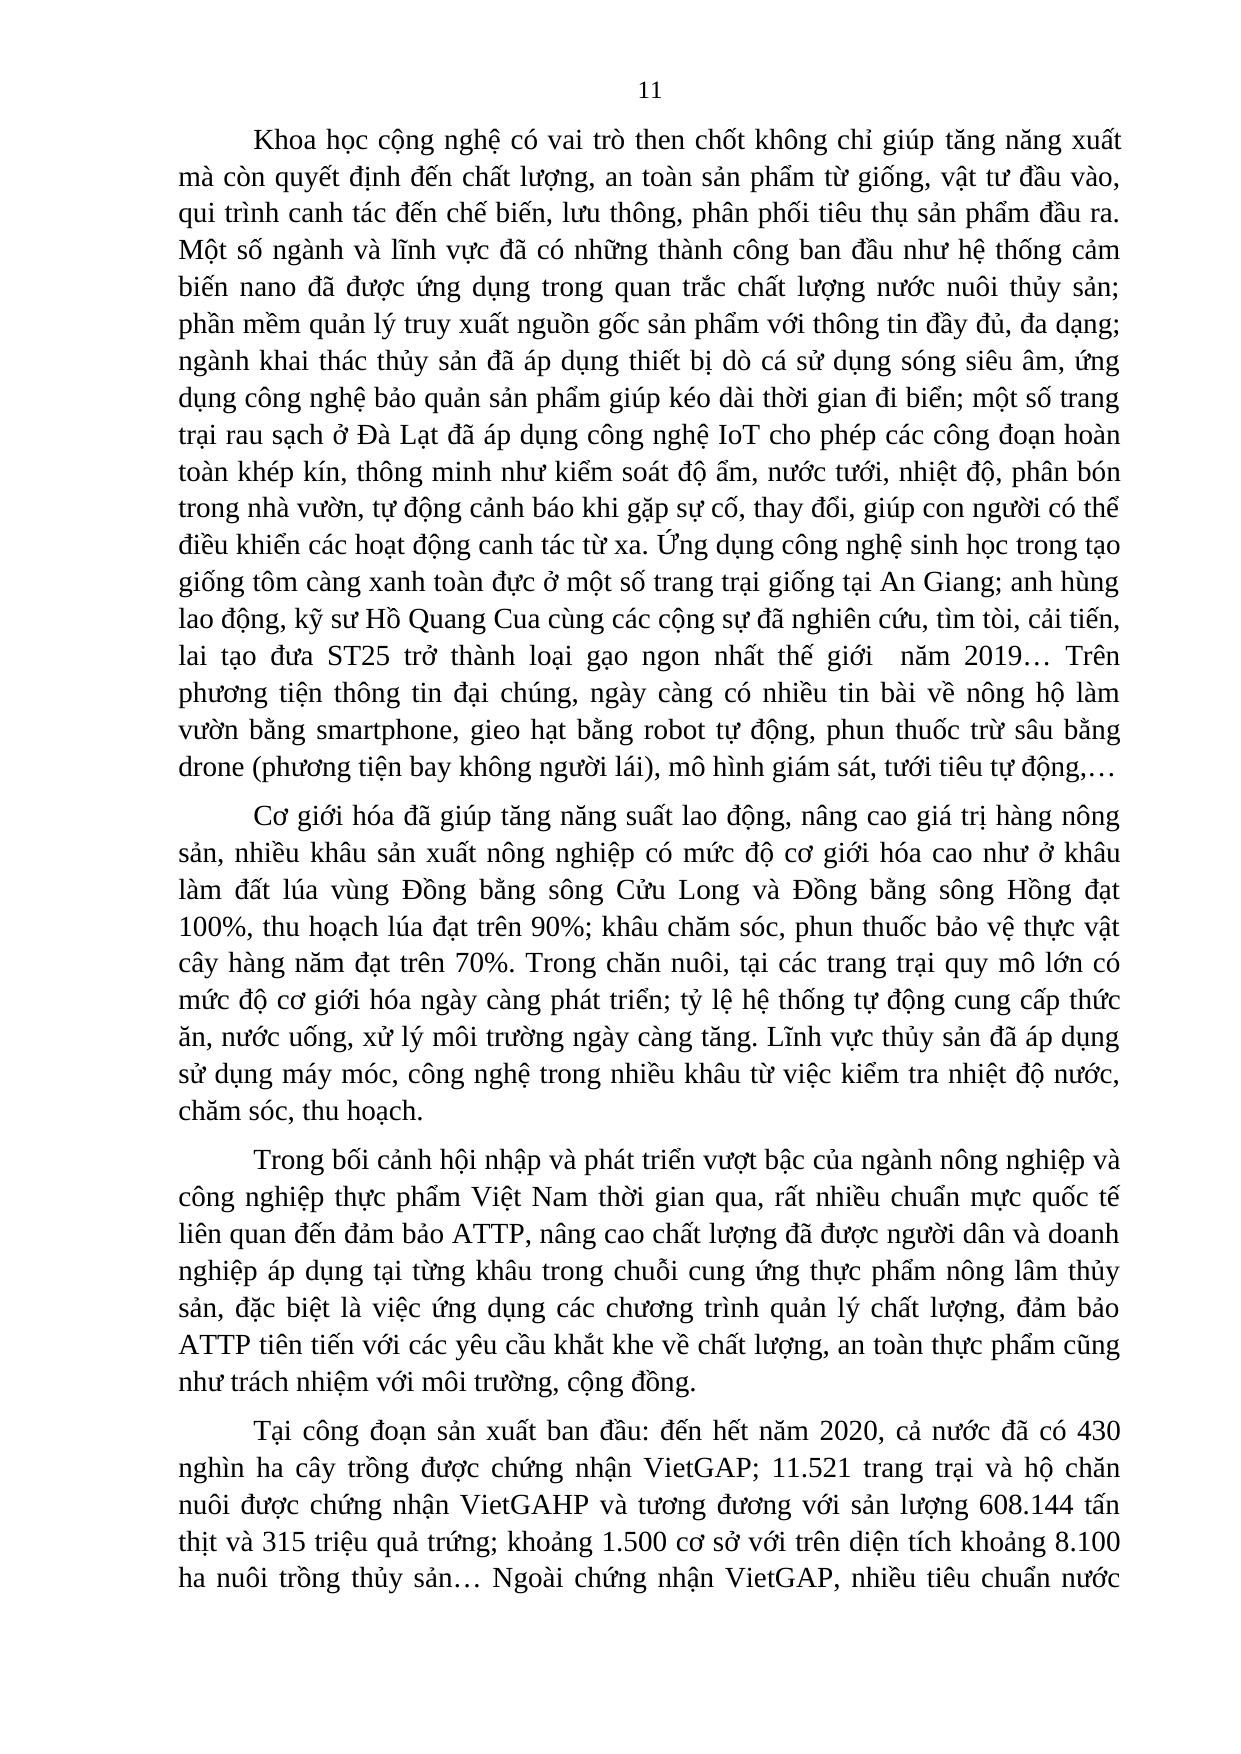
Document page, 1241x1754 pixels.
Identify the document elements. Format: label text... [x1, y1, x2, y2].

text Trong bối cảnh hội nhập và phát triển vượt bậc của ngành nông nghiệp và công nghiệp thực phẩm Việt Nam thời gian qua, rất nhiều chuẩn mực quốc tế liên quan đến đảm bảo ATTP, nâng cao chất lượng đã được người dân và doanh nghiệp áp dụng tại từng khâu trong chuỗi cung ứng thực phẩm nông lâm thủy sản, đặc biệt là việc ứng dụng các chương trình quản lý chất lượng, đảm bảo ATTP tiên tiến với các yêu cầu khắt khe về chất lượng, an toàn thực phẩm cũng như trách nhiệm với môi trường, cộng đồng. [178, 1142, 1122, 1397]
text Cơ giới hóa đã giúp tăng năng suất lao động, nâng cao giá trị hàng nông sản, nhiều khâu sản xuất nông nghiệp có mức độ cơ giới hóa cao như ở khâu làm đất lúa vùng Đồng bằng sông Cửu Long và Đồng bằng sông Hồng đạt 100%, thu hoạch lúa đạt trên 90%; khâu chăm sóc, phun thuốc bảo vệ thực vật cây hàng năm đạt trên 70%. Trong chăn nuôi, tại các trang trại quy mô lớn có mức độ cơ giới hóa ngày càng phát triển; tỷ lệ hệ thống tự động cung cấp thức ăn, nước uống, xử lý môi trường ngày càng tăng. Lĩnh vực thủy sản đã áp dụng sử dụng máy móc, công nghệ trong nhiều khâu từ việc kiểm tra nhiệt độ nước, chăm sóc, thu hoạch. [178, 798, 1122, 1127]
text Khoa học cộng nghệ có vai trò then chốt không chỉ giúp tăng năng xuất mà còn quyết định đến chất lượng, an toàn sản phẩm từ giống, vật tư đầu vào, qui trình canh tác đến chế biến, lưu thông, phân phối tiêu thụ sản phẩm đầu ra. Một số ngành và lĩnh vực đã có những thành công ban đầu như hệ thống cảm biến nano đã được ứng dụng trong quan trắc chất lượng nước nuôi thủy sản; phần mềm quản lý truy xuất nguồn gốc sản phẩm với thông tin đầy đủ, đa dạng; ngành khai thác thủy sản đã áp dụng thiết bị dò cá sử dụng sóng siêu âm, ứng dụng công nghệ bảo quản sản phẩm giúp kéo dài thời gian đi biển; một số trang trại rau sạch ở Đà Lạt đã áp dụng công nghệ IoT cho phép các công đoạn hoàn toàn khép kín, thông minh như kiểm soát độ ẩm, nước tưới, nhiệt độ, phân bón trong nhà vườn, tự động cảnh báo khi gặp sự cố, thay đổi, giúp con người có thể điều khiển các hoạt động canh tác từ xa. Ứng dụng công nghệ sinh học trong tạo giống tôm càng xanh toàn đực ở một số trang trại giống tại An Giang; anh hùng lao động, kỹ sư Hồ Quang Cua cùng các cộng sự đã nghiên cứu, tìm tòi, cải tiến, lai tạo đưa ST25 trở thành loại gạo ngon nhất thế giới năm 2019… Trên phương tiện thông tin đại chúng, ngày càng có nhiều tin bài về nông hộ làm vườn bằng smartphone, gieo hạt bằng robot tự động, phun thuốc trừ sâu bằng drone (phương tiện bay không người lái), mô hình giám sát, tưới tiêu tự động,… [178, 122, 1122, 782]
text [178, 1413, 1122, 1594]
